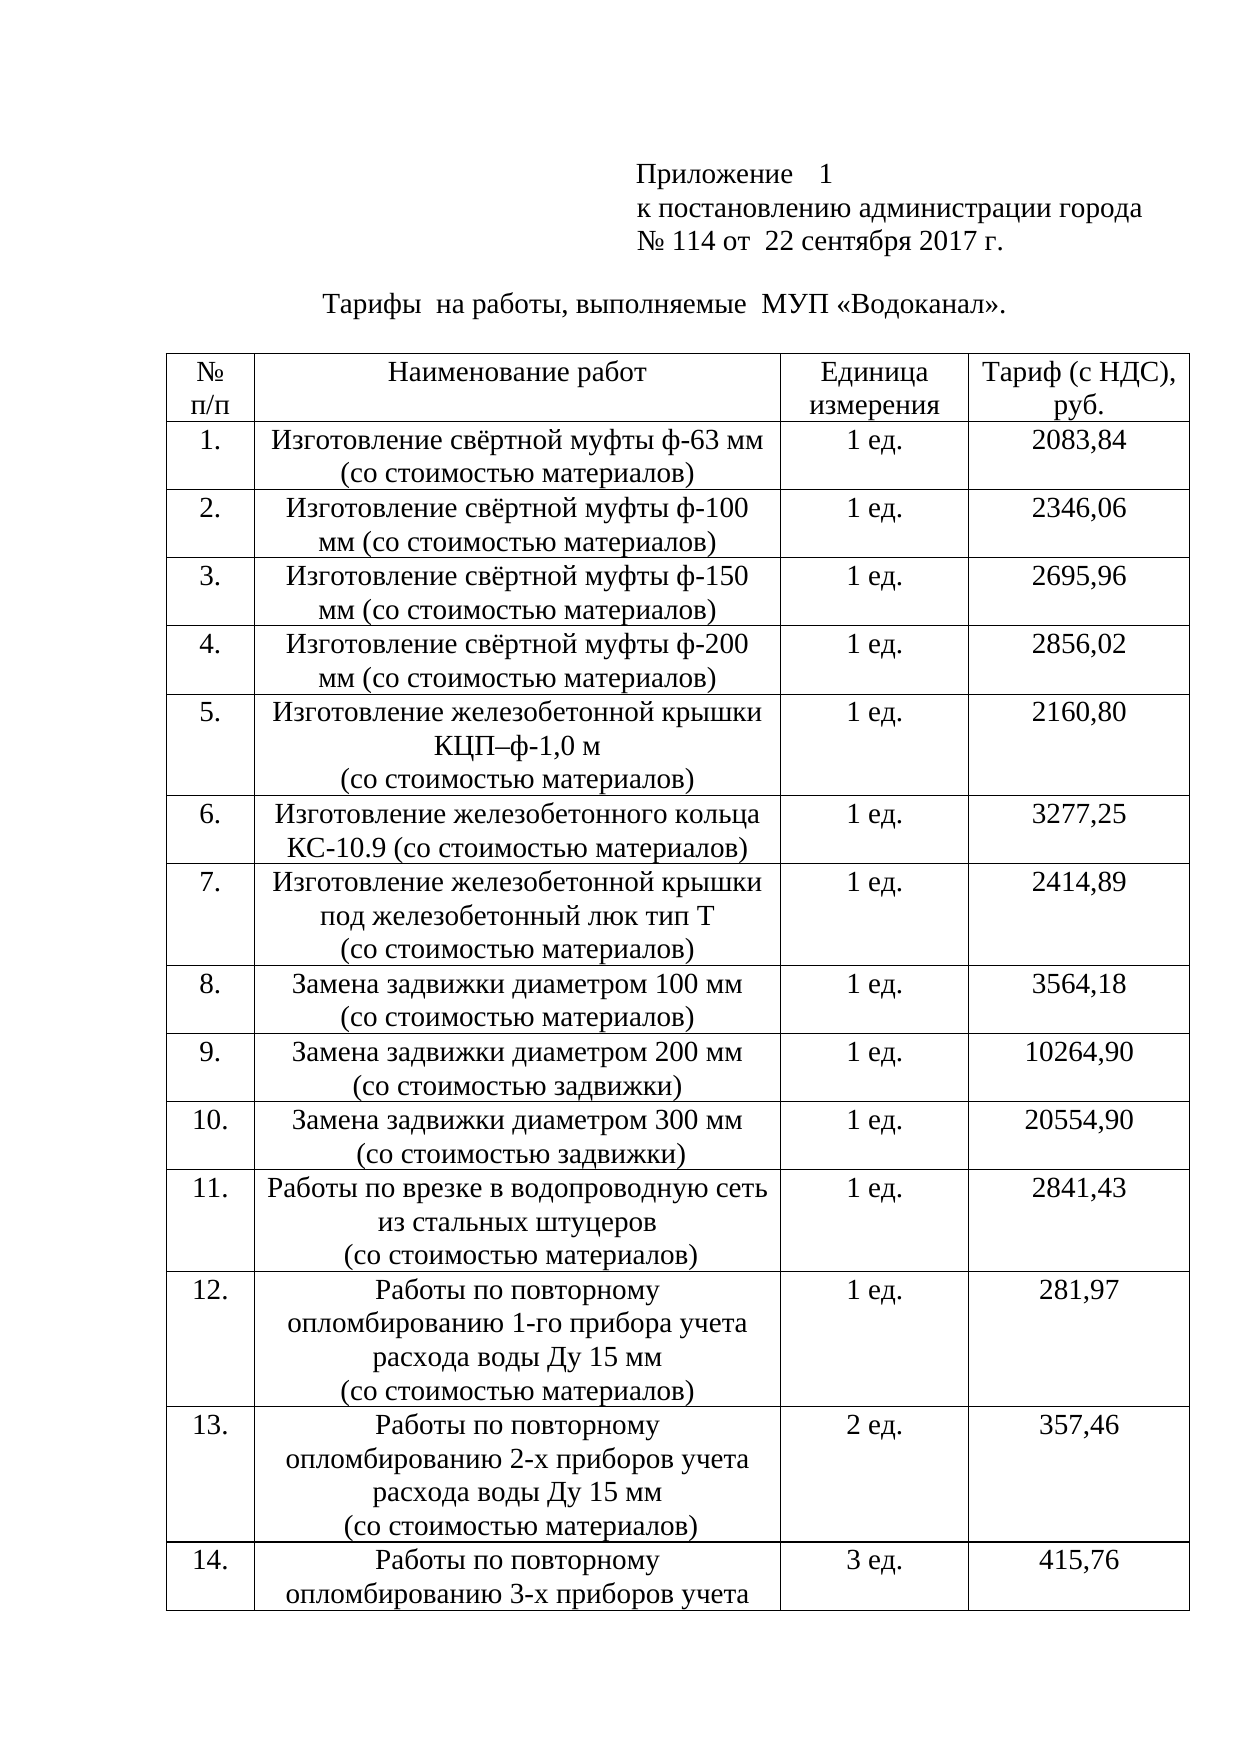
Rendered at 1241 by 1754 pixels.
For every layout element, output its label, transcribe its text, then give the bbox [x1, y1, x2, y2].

text Тарифы на работы, выполняемые МУП «Водоканал». [177, 286, 1152, 319]
table_header Наименование работ [255, 354, 780, 421]
table_cell Замена задвижки диаметром 200 мм (со стоимостью задвижки) [255, 1034, 780, 1101]
table_cell 2160,80 [969, 695, 1189, 795]
table_cell 20554,90 [969, 1102, 1189, 1169]
table_cell Изготовление свёртной муфты ф-150 мм (со стоимостью материалов) [255, 558, 780, 625]
subtitle № 114 от 22 сентября 2017 г. [177, 223, 1152, 257]
table_cell 6. [167, 796, 254, 863]
table_cell 1. [167, 422, 254, 489]
table_cell 1 ед. [781, 1272, 968, 1406]
subtitle Приложение 1 [177, 156, 1152, 190]
table_cell 1 ед. [781, 864, 968, 965]
table_cell Изготовление свёртной муфты ф-100 мм (со стоимостью материалов) [255, 490, 780, 557]
table_cell 1 ед. [781, 695, 968, 795]
table_cell 1 ед. [781, 796, 968, 863]
table_cell 357,46 [969, 1407, 1189, 1541]
table_cell 14. [167, 1543, 254, 1609]
table_cell 3277,25 [969, 796, 1189, 863]
table_cell Замена задвижки диаметром 100 мм (со стоимостью материалов) [255, 966, 780, 1033]
table_cell 1 ед. [781, 1034, 968, 1101]
subtitle к постановлению администрации города [177, 190, 1152, 223]
table_cell Изготовление железобетонной крышки КЦП–ф-1,0 м (со стоимостью материалов) [255, 695, 780, 795]
table_cell Замена задвижки диаметром 300 мм (со стоимостью задвижки) [255, 1102, 780, 1169]
table_cell 1 ед. [781, 490, 968, 557]
table_cell 2346,06 [969, 490, 1189, 557]
table_cell Работы по повторному опломбированию 2-х приборов учета расхода воды Ду 15 мм (со стоимостью материалов) [255, 1407, 780, 1541]
table_cell 2083,84 [969, 422, 1189, 489]
table_header Тариф (с НДС), руб. [969, 354, 1189, 421]
table_cell 1 ед. [781, 558, 968, 625]
table_cell 10264,90 [969, 1034, 1189, 1101]
table_cell Изготовление свёртной муфты ф-63 мм (со стоимостью материалов) [255, 422, 780, 489]
table_cell Работы по повторному опломбированию 1-го прибора учета расхода воды Ду 15 мм (со стоимостью материалов) [255, 1272, 780, 1406]
table_cell 2841,43 [969, 1170, 1189, 1271]
table_cell 1 ед. [781, 1102, 968, 1169]
table_cell Изготовление железобетонной крышки под железобетонный люк тип Т (со стоимостью материалов) [255, 864, 780, 965]
table_cell 2695,96 [969, 558, 1189, 625]
table_cell 1 ед. [781, 966, 968, 1033]
table_cell 8. [167, 966, 254, 1033]
table_cell 415,76 [969, 1543, 1189, 1609]
table_cell 12. [167, 1272, 254, 1406]
table_cell 11. [167, 1170, 254, 1271]
table_cell 4. [167, 626, 254, 693]
table_cell 10. [167, 1102, 254, 1169]
table_cell 3 ед. [781, 1543, 968, 1609]
table_cell Изготовление свёртной муфты ф-200 мм (со стоимостью материалов) [255, 626, 780, 693]
table_cell 9. [167, 1034, 254, 1101]
table_cell 1 ед. [781, 626, 968, 693]
table_cell 3564,18 [969, 966, 1189, 1033]
table_header № п/п [167, 354, 254, 421]
table_cell 2414,89 [969, 864, 1189, 965]
table_cell Работы по врезке в водопроводную сеть из стальных штуцеров (со стоимостью материалов) [255, 1170, 780, 1271]
table_cell 2. [167, 490, 254, 557]
table_cell 1 ед. [781, 1170, 968, 1271]
table_header Единица измерения [781, 354, 968, 421]
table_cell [255, 1543, 780, 1609]
table_cell 5. [167, 695, 254, 795]
table_cell 7. [167, 864, 254, 965]
table_cell 1 ед. [781, 422, 968, 489]
table_cell 3. [167, 558, 254, 625]
table_cell 2856,02 [969, 626, 1189, 693]
table_cell 13. [167, 1407, 254, 1541]
table_cell Изготовление железобетонного кольца КС-10.9 (со стоимостью материалов) [255, 796, 780, 863]
table_cell 2 ед. [781, 1407, 968, 1541]
table_cell 281,97 [969, 1272, 1189, 1406]
